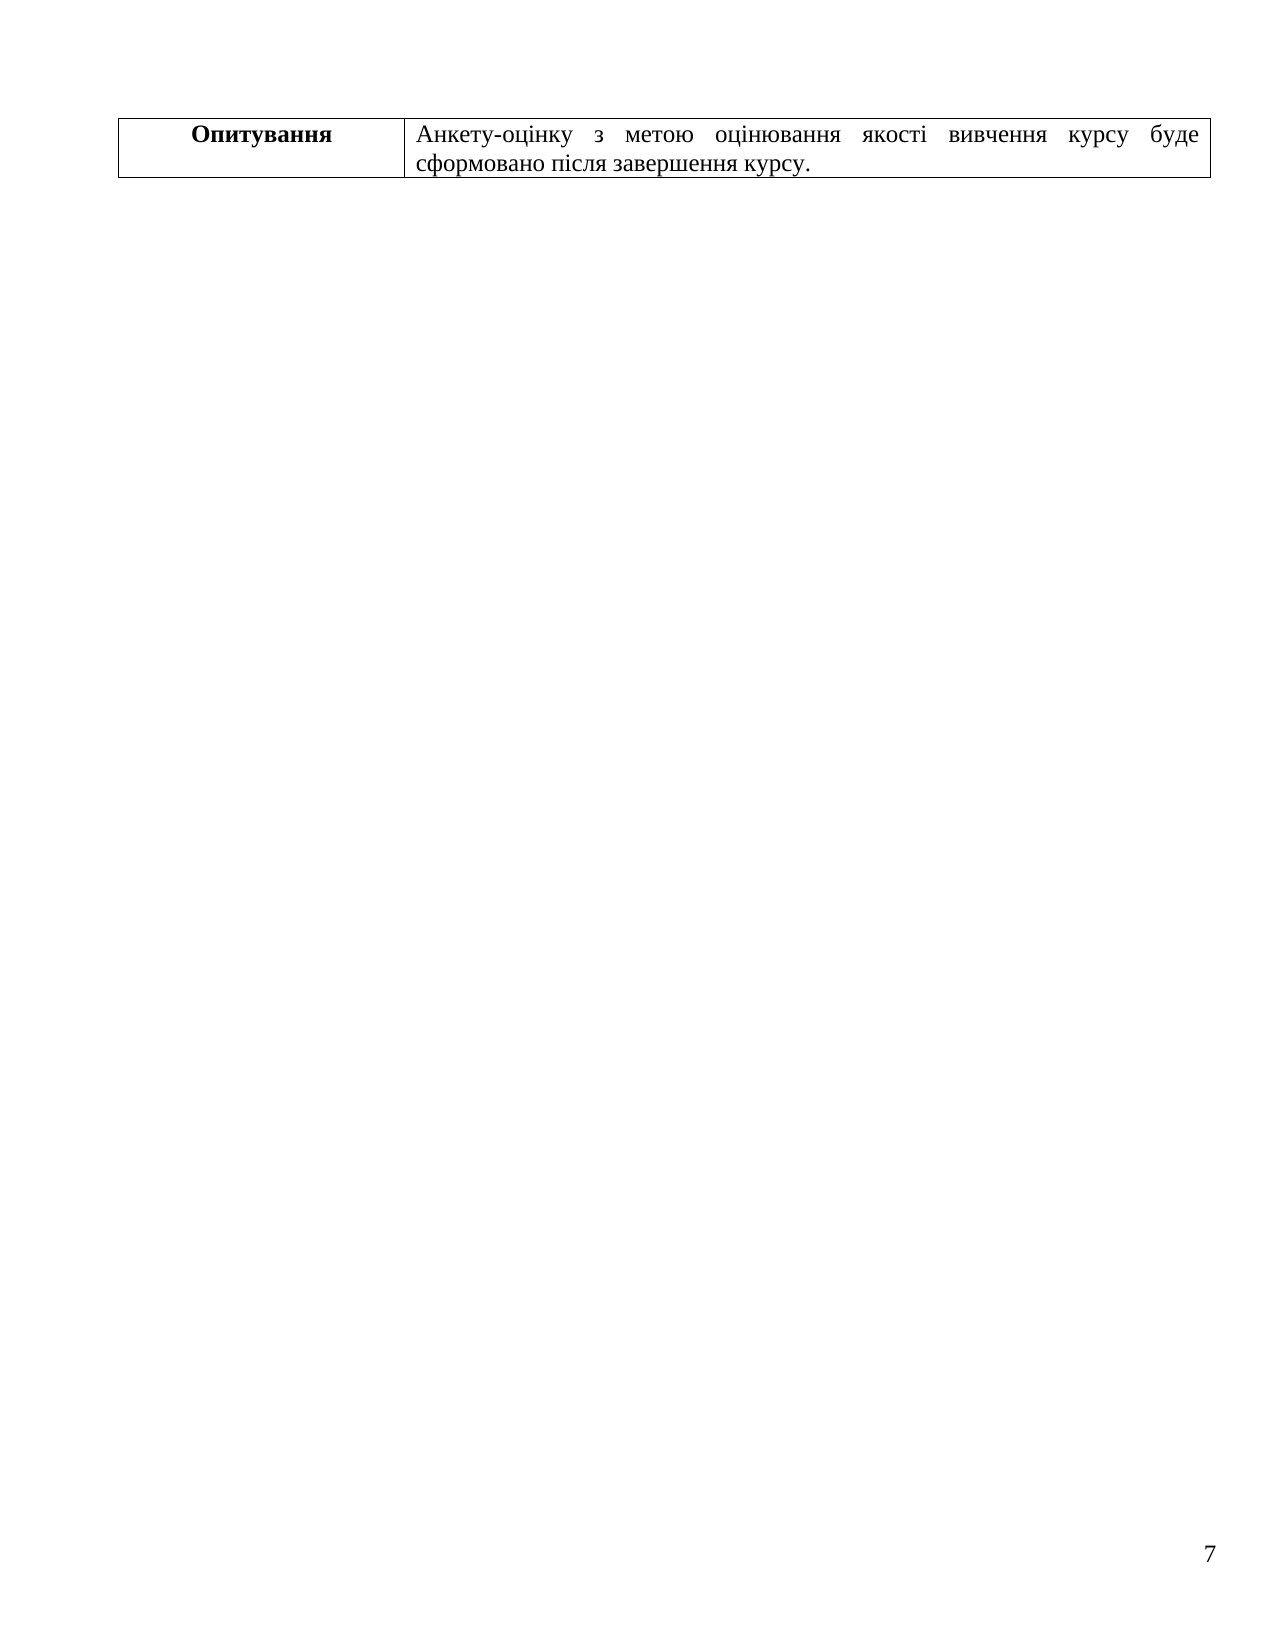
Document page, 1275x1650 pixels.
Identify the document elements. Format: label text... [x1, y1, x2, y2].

table_cell Анкету-оцінку з метою оцінювання якості вивчення курсу буде сформовано після завершення курсу. [405, 119, 1210, 177]
table_cell Опитування [119, 119, 404, 177]
